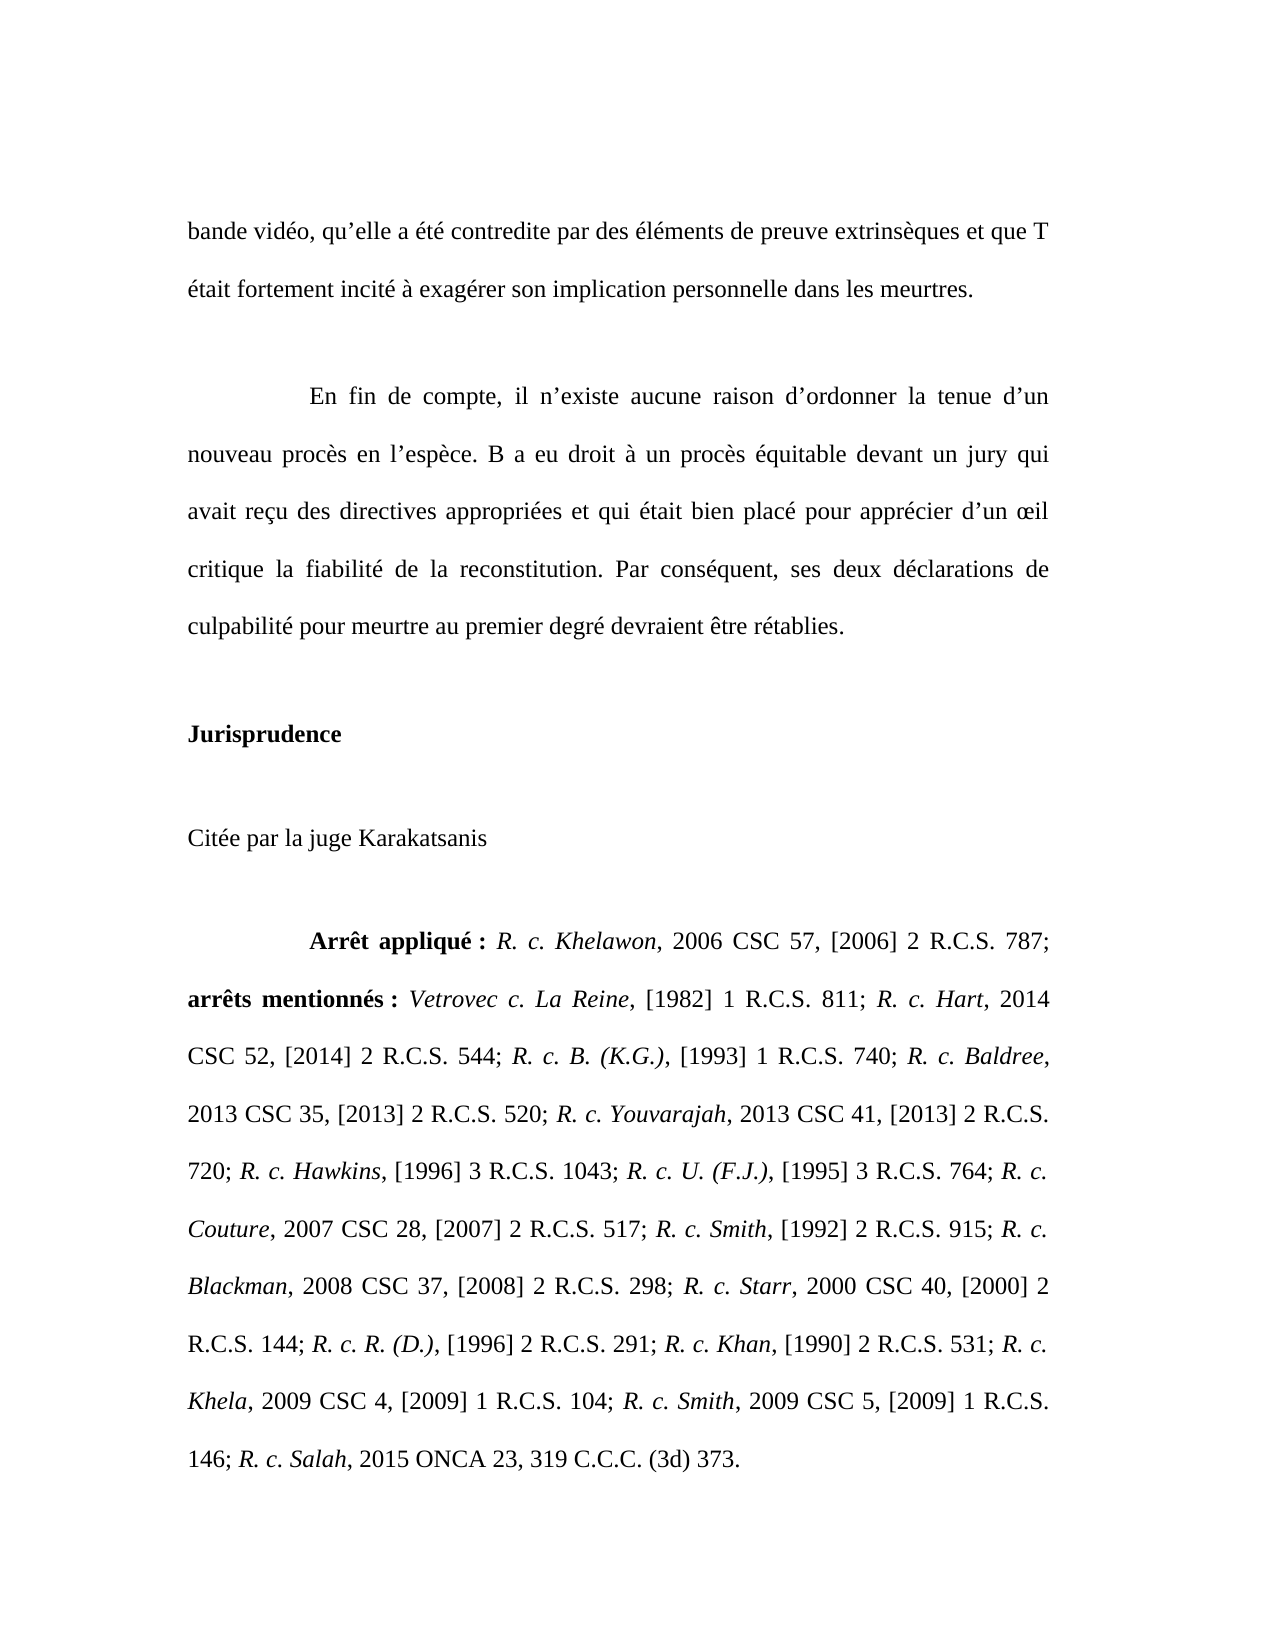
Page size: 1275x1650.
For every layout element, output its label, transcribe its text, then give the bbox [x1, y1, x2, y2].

text Citée par la juge Karakatsanis [187, 823, 1050, 851]
text Jurisprudence [187, 719, 1050, 748]
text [187, 216, 1050, 303]
text En fin de compte, il n’existe aucune raison d’ordonner la tenue d’un nouveau procès en l’espèce. B a eu droit à un procès équitable devant un jury qui avait reçu des directives appropriées et qui était bien placé pour apprécier d’un œil critique la fiabilité de la reconstitution. Par conséquent, ses deux déclarations de culpabilité pour meurtre au premier degré devraient être rétablies. [187, 381, 1050, 640]
text Arrêt appliqué : R. c. Khelawon, 2006 CSC 57, [2006] 2 R.C.S. 787; arrêts mentionnés : Vetrovec c. La Reine, [1982] 1 R.C.S. 811; R. c. Hart, 2014 CSC 52, [2014] 2 R.C.S. 544; R. c. B. (K.G.), [1993] 1 R.C.S. 740; R. c. Baldree, 2013 CSC 35, [2013] 2 R.C.S. 520; R. c. Youvarajah, 2013 CSC 41, [2013] 2 R.C.S. 720; R. c. Hawkins, [1996] 3 R.C.S. 1043; R. c. U. (F.J.), [1995] 3 R.C.S. 764; R. c. Couture, 2007 CSC 28, [2007] 2 R.C.S. 517; R. c. Smith, [1992] 2 R.C.S. 915; R. c. Blackman, 2008 CSC 37, [2008] 2 R.C.S. 298; R. c. Starr, 2000 CSC 40, [2000] 2 R.C.S. 144; R. c. R. (D.), [1996] 2 R.C.S. 291; R. c. Khan, [1990] 2 R.C.S. 531; R. c. Khela, 2009 CSC 4, [2009] 1 R.C.S. 104; R. c. Smith, 2009 CSC 5, [2009] 1 R.C.S. 146; R. c. Salah, 2015 ONCA 23, 319 C.C.C. (3d) 373. [187, 926, 1050, 1473]
